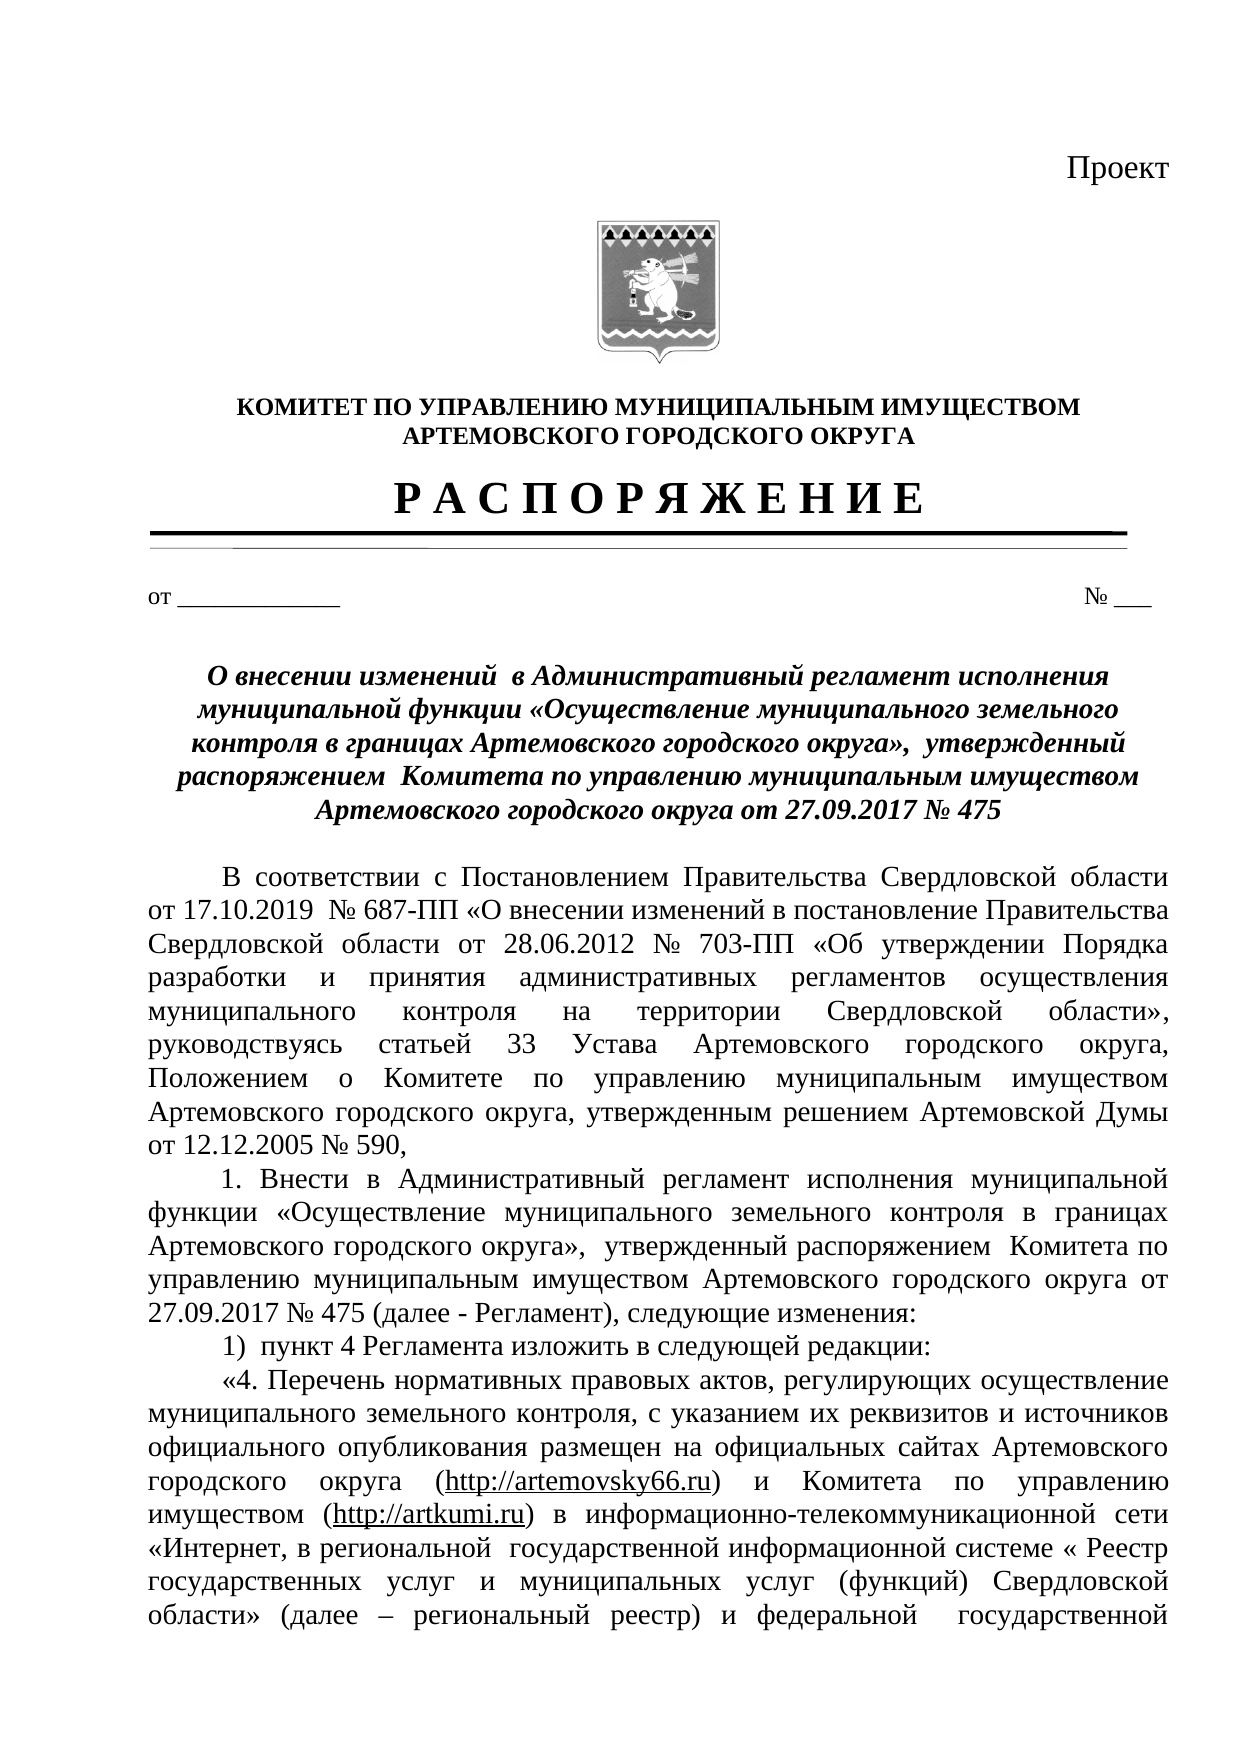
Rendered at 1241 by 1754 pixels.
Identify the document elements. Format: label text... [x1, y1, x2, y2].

text 1) пункт 4 Регламента изложить в следующей редакции: [148, 1328, 1169, 1362]
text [148, 1362, 1169, 1630]
text 1. Внести в Административный регламент исполнения муниципальной функции «Осуществление муниципального земельного контроля в границах Артемовского городского округа», утвержденный распоряжением Комитета по управлению муниципальным имуществом Артемовского городского округа от 27.09.2017 № 475 (далее - Регламент), следующие изменения: [148, 1161, 1169, 1328]
text В соответствии с Постановлением Правительства Свердловской области от 17.10.2019 № 687-ПП «О внесении изменений в постановление Правительства Свердловской области от 28.06.2012 № 703-ПП «Об утверждении Порядка разработки и принятия административных регламентов осуществления муниципального контроля на территории Свердловской области», руководствуясь статьей 33 Устава Артемовского городского округа, Положением о Комитете по управлению муниципальным имуществом Артемовского городского округа, утвержденным решением Артемовской Думы от 12.12.2005 № 590, [148, 859, 1169, 1161]
picture [596, 219, 722, 364]
text от _____________ № ___ [148, 581, 1169, 609]
text Р А С П О Р Я Ж Е Н И Е [148, 470, 1169, 523]
text О внесении изменений в Административный регламент исполнения муниципальной функции «Осуществление муниципального земельного контроля в границах Артемовского городского округа», утвержденный распоряжением Комитета по управлению муниципальным имуществом Артемовского городского округа от 27.09.2017 № 475 [148, 658, 1169, 825]
text Проект [148, 148, 1169, 186]
text КОМИТЕТ ПО УПРАВЛЕНИЮ МУНИЦИПАЛЬНЫМ ИМУЩЕСТВОМ АРТЕМОВСКОГО ГОРОДСКОГО ОКРУГА [148, 392, 1169, 449]
